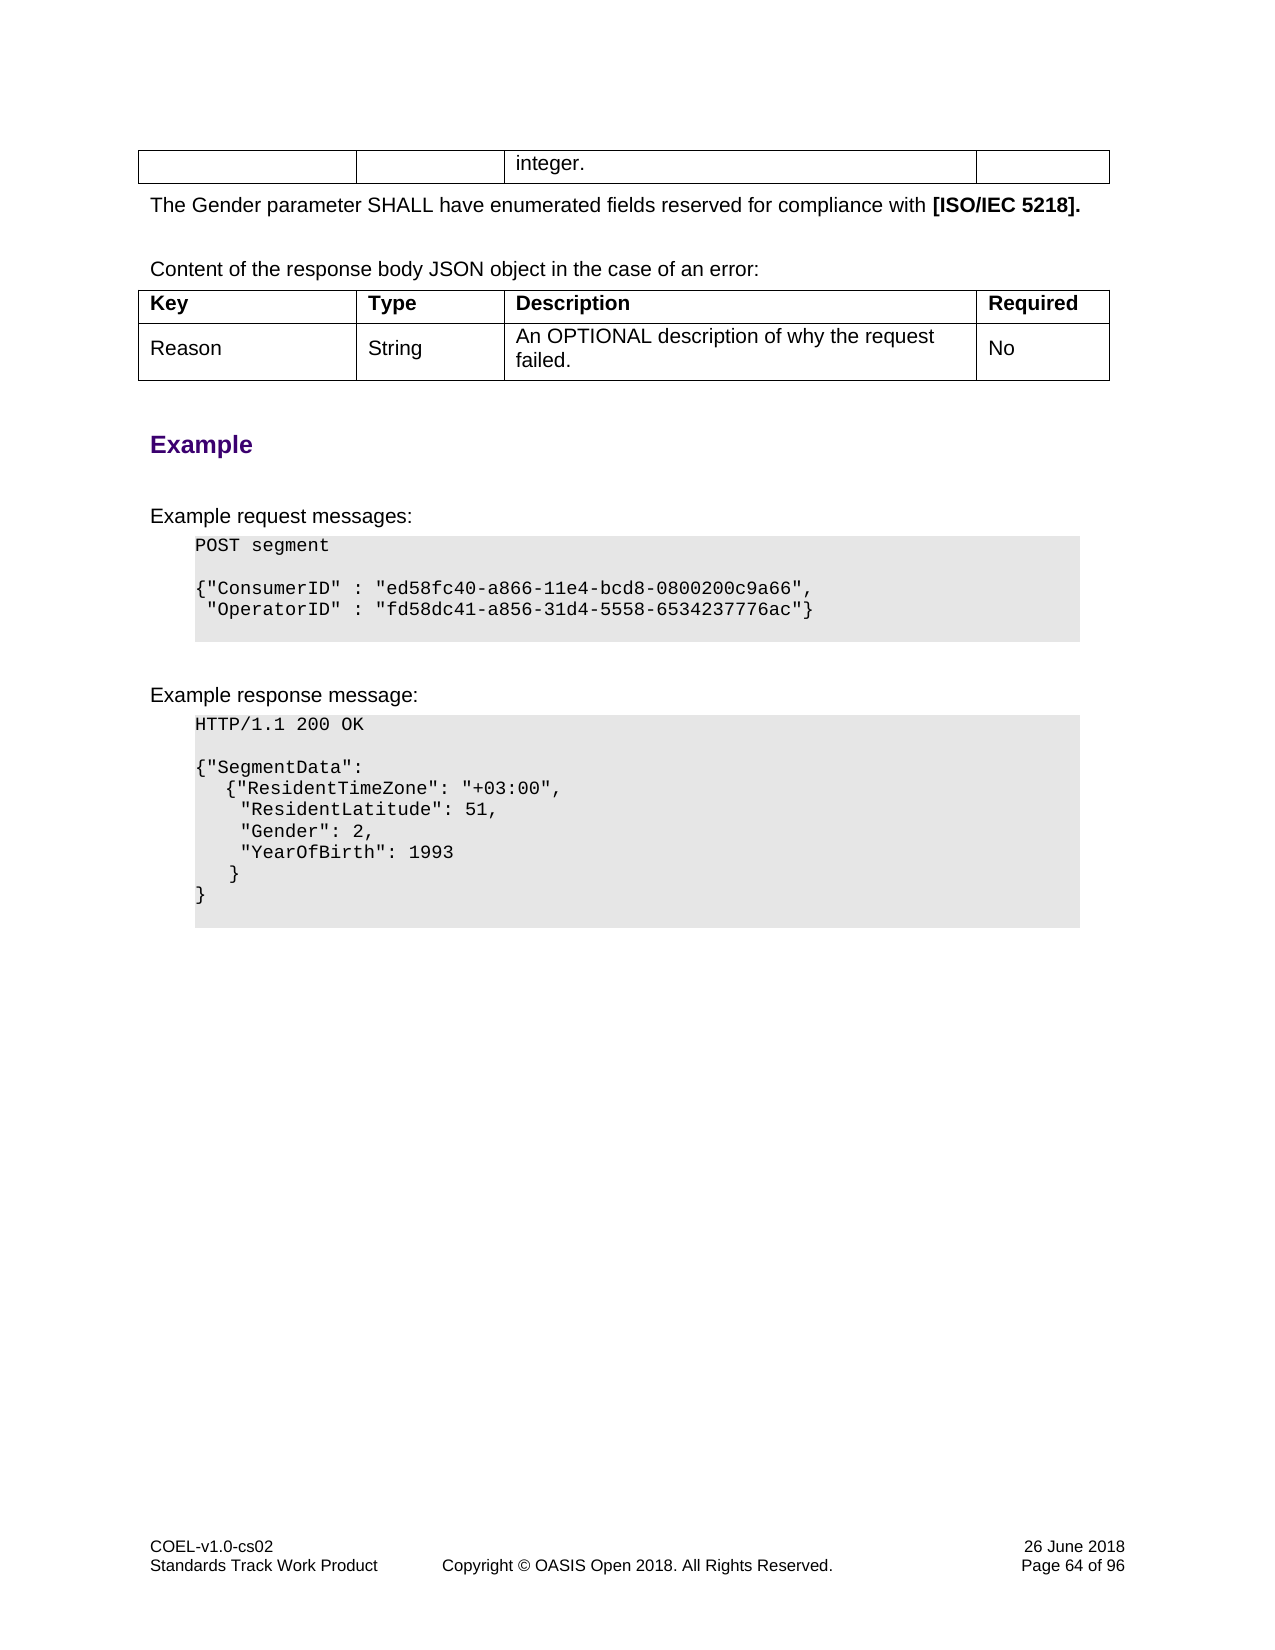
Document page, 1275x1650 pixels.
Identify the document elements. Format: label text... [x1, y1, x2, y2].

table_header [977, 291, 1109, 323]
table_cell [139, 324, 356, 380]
text Example request messages: [150, 504, 1125, 528]
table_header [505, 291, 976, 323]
text } [195, 864, 1080, 885]
text "Gender": 2, [195, 821, 1080, 843]
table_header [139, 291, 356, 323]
text {"ConsumerID" : "ed58fc40-a866-11e4-bcd8-0800200c9a66", [195, 578, 1080, 600]
text "OperatorID" : "fd58dc41-a856-31d4-5558-6534237776ac"} [195, 600, 1080, 621]
text The Gender parameter SHALL have enumerated fields reserved for compliance with [ISO/IEC 5218]. [150, 193, 1125, 217]
text Content of the response body JSON object in the case of an error: [150, 257, 1125, 281]
text {"ResidentTimeZone": "+03:00", [195, 779, 1080, 800]
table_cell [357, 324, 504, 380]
text HTTP/1.1 200 OK [195, 715, 1080, 736]
subtitle Example [150, 430, 1125, 459]
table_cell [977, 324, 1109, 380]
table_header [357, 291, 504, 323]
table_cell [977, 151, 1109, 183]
text POST segment [195, 536, 1080, 557]
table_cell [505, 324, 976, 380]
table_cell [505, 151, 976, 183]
text Example response message: [150, 683, 1125, 707]
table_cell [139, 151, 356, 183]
text "ResidentLatitude": 51, [195, 800, 1080, 821]
text } [195, 885, 1080, 906]
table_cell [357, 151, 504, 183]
text "YearOfBirth": 1993 [195, 843, 1080, 864]
text {"SegmentData": [195, 758, 1080, 779]
